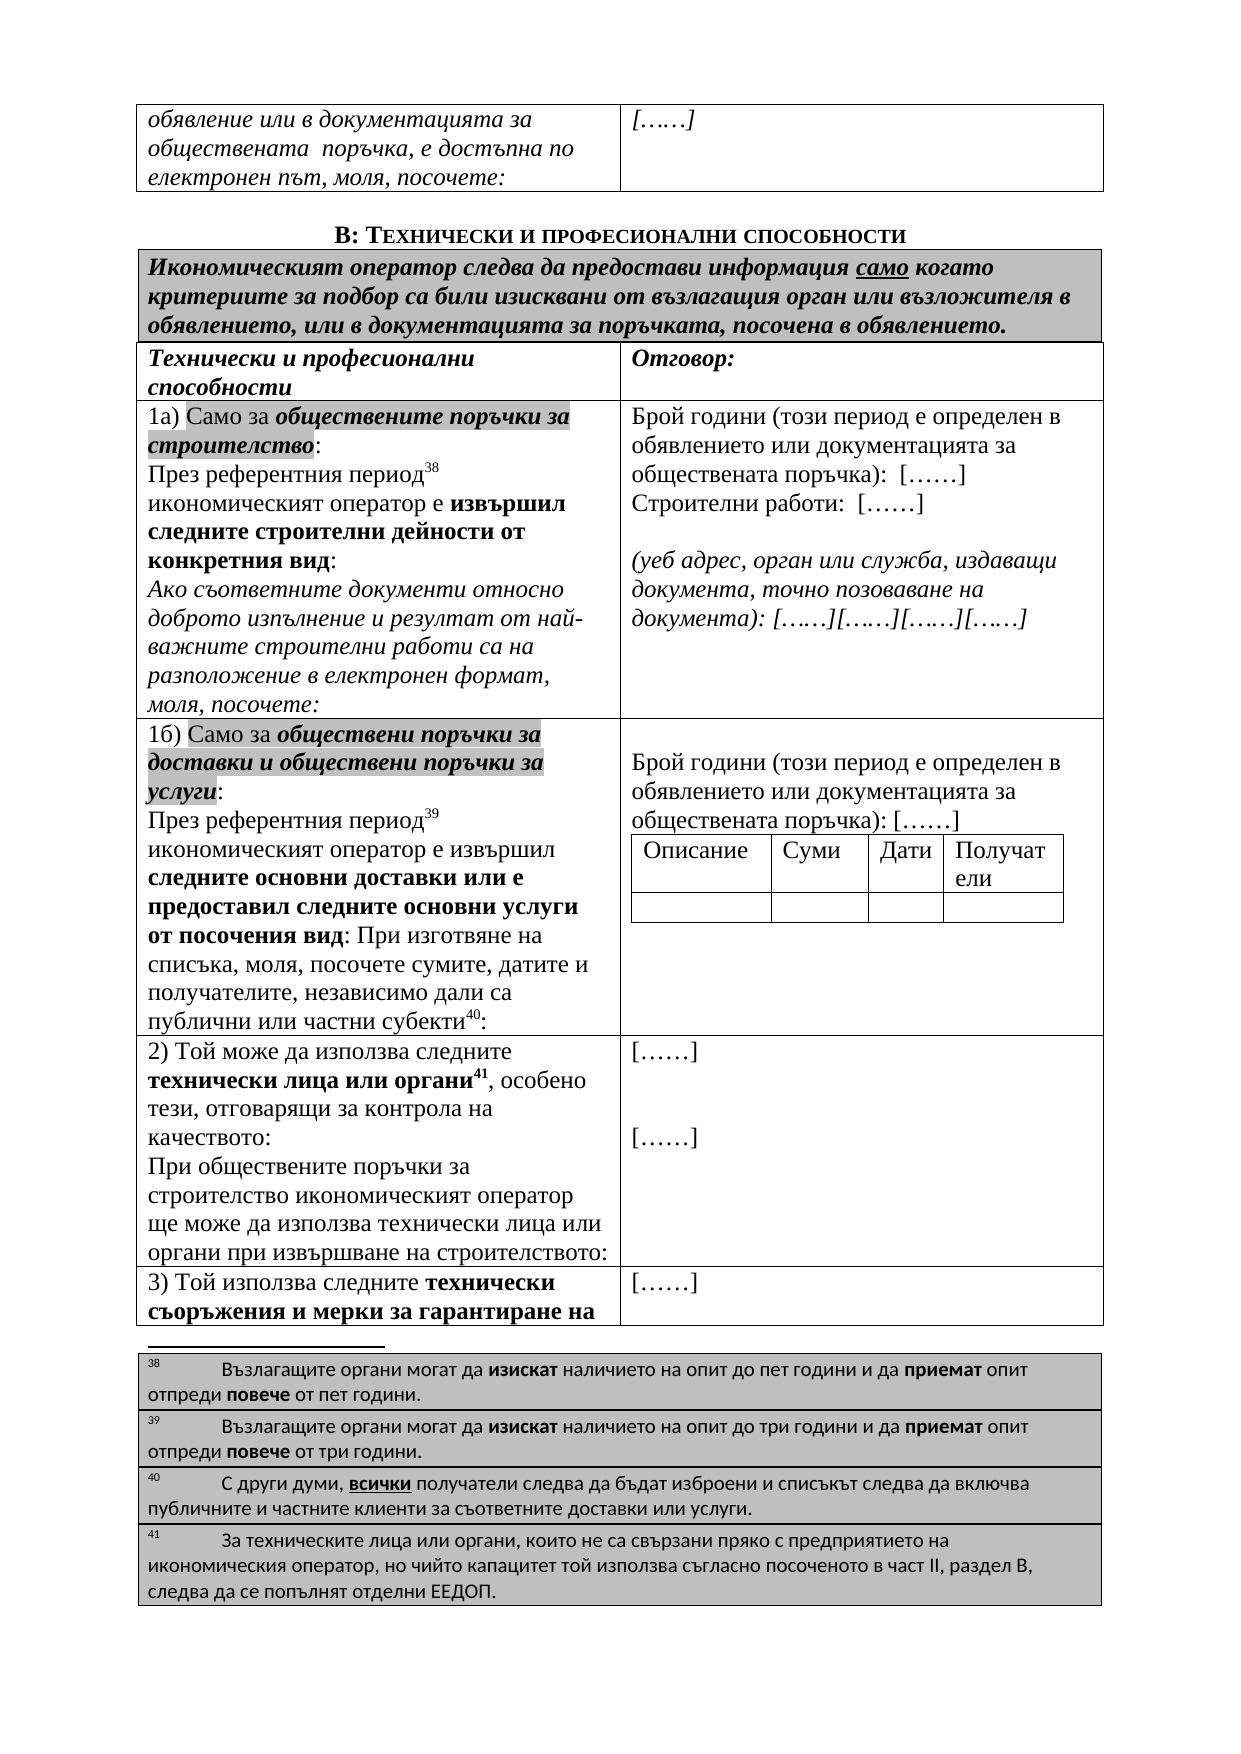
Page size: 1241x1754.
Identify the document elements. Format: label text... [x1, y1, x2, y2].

table_cell [……] [……] [621, 1036, 1103, 1266]
text В: Технически и професионални способности [148, 221, 1093, 249]
table_cell Брой години (този период е определен в обявлението или документацията за обществената поръчка): [……] [621, 719, 1103, 1035]
table_cell 1б) Само за обществени поръчки за доставки и обществени поръчки за услуги: През референтния период икономическият оператор е извършил следните основни доставки или е предоставил следните основни услуги от посочения вид: При изготвяне на списъка, моля, посочете сумите, датите и получателите, независимо дали са публични или частни субекти: [137, 719, 620, 1035]
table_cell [137, 105, 620, 191]
table_cell Брой години (този период е определен в обявлението или документацията за обществената поръчка): [……] Строителни работи: [……] (уеб адрес, орган или служба, издаващи документа, точно позоваване на документа): [……][……][……][……] [621, 401, 1103, 718]
table_cell [……] [621, 1267, 1103, 1324]
text Икономическият оператор следва да предостави информация само когато критериите за подбор са били изисквани от възлагащия орган или възложителя в обявлението, или в документацията за поръчката, посочена в обявлението. [139, 250, 1101, 341]
table_header Отговор: [621, 343, 1103, 400]
table_cell 2) Той може да използва следните технически лица или органи, особено тези, отговарящи за контрола на качеството: При обществените поръчки за строителство икономическият оператор ще може да използва технически лица или органи при извършване на строителството: [137, 1036, 620, 1266]
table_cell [621, 105, 1103, 191]
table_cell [137, 1267, 620, 1324]
table_cell 1а) Само за обществените поръчки за строителство: През референтния период икономическият оператор е извършил следните строителни дейности от конкретния вид: Ако съответните документи относно доброто изпълнение и резултат от най-важните строителни работи са на разположение в електронен формат, моля, посочете: [137, 401, 620, 718]
table_header Технически и професионални способности [137, 343, 620, 400]
